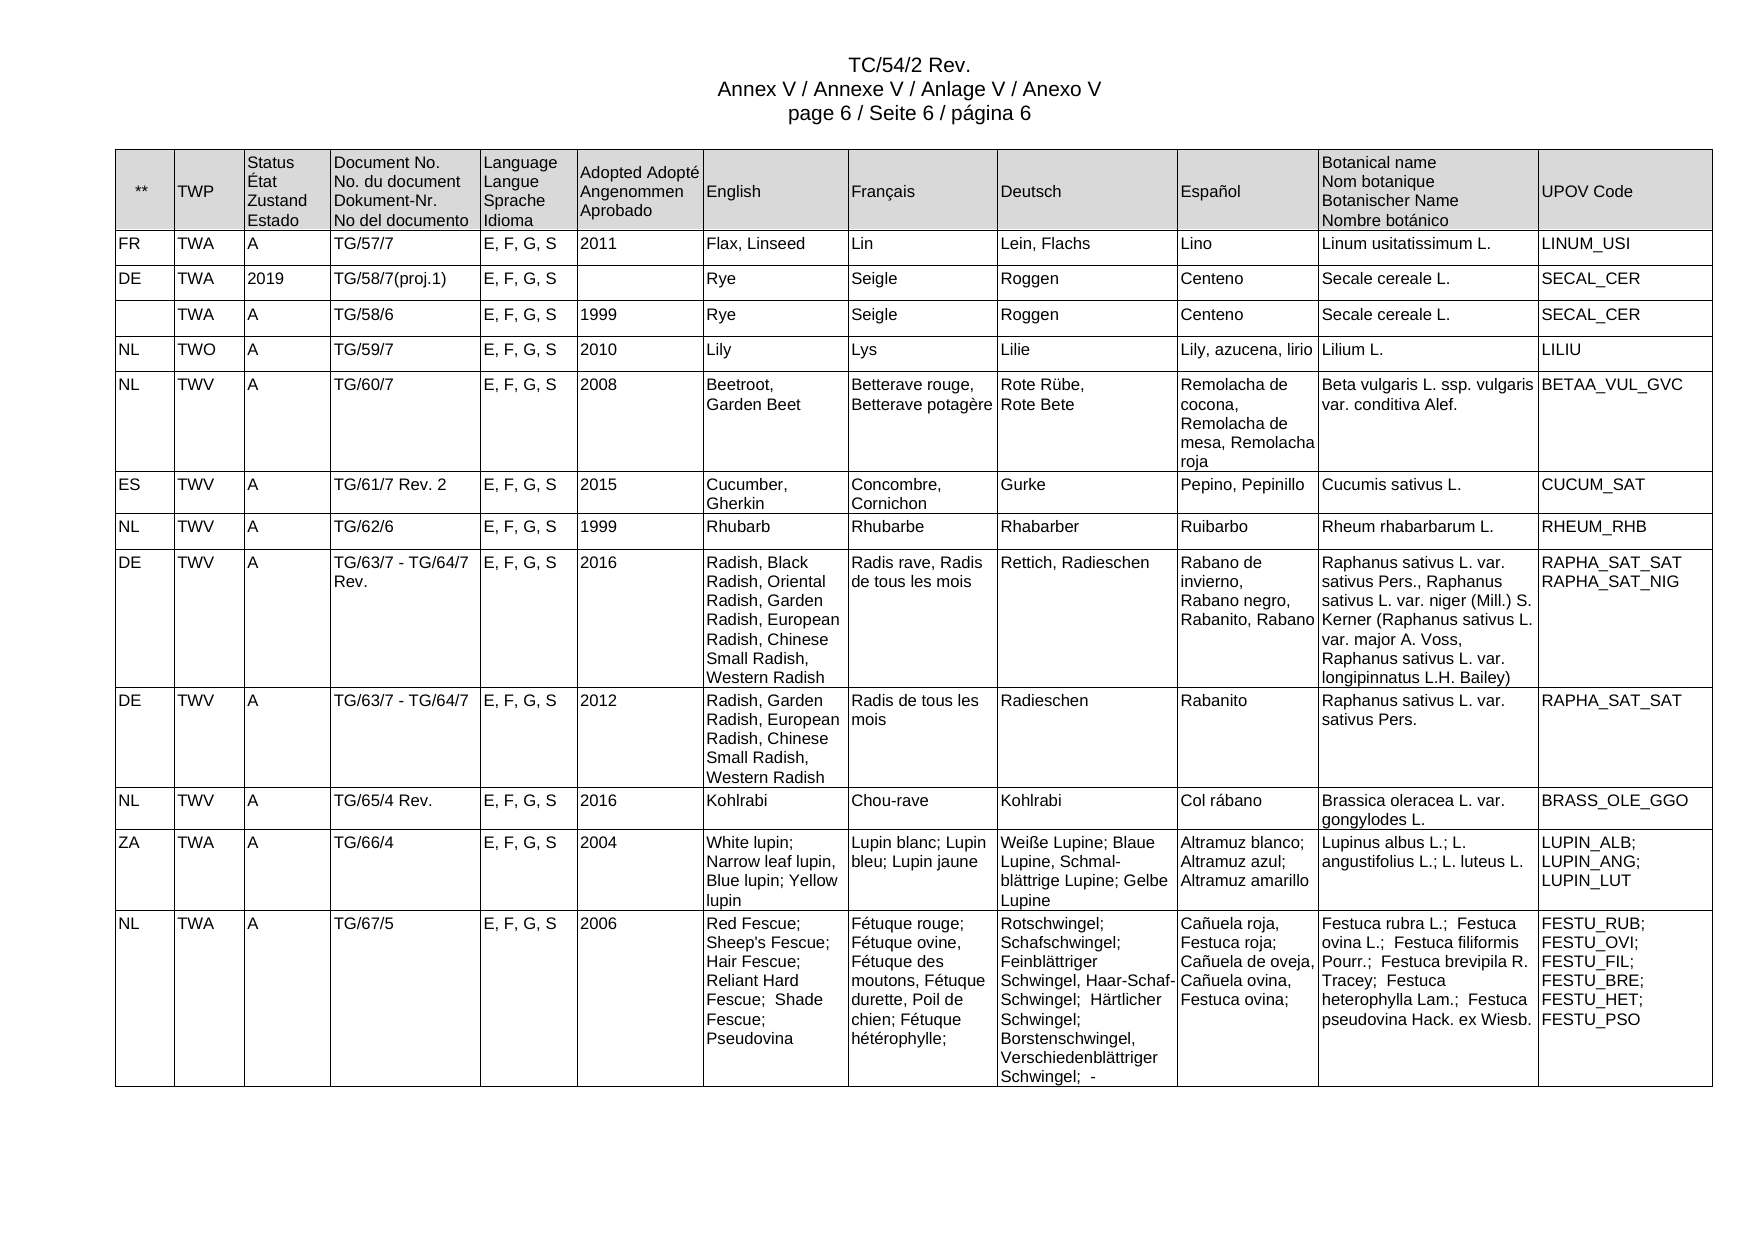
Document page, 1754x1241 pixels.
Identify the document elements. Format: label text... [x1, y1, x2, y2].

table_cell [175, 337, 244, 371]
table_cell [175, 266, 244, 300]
table_header Adopted Adopté Angenommen Aprobado [578, 150, 703, 229]
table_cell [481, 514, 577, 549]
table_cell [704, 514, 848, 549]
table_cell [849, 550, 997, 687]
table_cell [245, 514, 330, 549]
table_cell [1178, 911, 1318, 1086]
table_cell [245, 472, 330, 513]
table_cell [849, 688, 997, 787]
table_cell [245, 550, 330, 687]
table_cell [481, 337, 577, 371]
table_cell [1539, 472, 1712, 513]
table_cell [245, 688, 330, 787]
table_header UPOV Code [1539, 150, 1712, 229]
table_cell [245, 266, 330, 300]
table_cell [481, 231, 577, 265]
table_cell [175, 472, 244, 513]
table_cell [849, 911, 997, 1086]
table_header Status État Zustand Estado [245, 150, 330, 229]
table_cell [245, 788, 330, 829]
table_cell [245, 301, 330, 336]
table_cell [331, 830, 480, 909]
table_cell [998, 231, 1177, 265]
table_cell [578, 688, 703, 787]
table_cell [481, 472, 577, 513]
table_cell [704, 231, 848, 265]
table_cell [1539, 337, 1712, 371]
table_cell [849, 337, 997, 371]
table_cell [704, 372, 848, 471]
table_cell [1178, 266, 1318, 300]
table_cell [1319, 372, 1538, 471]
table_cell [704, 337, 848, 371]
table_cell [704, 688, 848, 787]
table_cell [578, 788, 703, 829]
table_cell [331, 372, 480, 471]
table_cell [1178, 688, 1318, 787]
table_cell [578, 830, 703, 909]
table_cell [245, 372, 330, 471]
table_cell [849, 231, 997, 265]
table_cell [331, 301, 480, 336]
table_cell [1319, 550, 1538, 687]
table_header Botanical name Nom botanique Botanischer Name Nombre botánico [1319, 150, 1538, 229]
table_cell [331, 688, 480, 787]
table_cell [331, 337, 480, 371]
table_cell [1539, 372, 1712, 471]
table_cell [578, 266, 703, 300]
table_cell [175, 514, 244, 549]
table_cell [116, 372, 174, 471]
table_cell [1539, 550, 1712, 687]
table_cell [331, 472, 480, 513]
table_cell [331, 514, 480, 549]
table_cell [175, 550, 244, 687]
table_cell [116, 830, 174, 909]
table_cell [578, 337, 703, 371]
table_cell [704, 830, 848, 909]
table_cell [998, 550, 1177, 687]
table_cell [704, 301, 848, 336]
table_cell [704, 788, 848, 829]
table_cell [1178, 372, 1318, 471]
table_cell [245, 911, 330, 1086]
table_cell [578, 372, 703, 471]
table_header Language Langue Sprache Idioma [481, 150, 577, 229]
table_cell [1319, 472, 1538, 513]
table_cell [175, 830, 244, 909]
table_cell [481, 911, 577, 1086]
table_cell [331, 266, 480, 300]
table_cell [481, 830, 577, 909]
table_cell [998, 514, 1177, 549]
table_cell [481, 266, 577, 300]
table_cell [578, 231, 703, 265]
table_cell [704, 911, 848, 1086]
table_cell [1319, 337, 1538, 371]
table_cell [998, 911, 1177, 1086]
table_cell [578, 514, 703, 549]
table_header Document No. No. du document Dokument-Nr. No del documento [331, 150, 480, 229]
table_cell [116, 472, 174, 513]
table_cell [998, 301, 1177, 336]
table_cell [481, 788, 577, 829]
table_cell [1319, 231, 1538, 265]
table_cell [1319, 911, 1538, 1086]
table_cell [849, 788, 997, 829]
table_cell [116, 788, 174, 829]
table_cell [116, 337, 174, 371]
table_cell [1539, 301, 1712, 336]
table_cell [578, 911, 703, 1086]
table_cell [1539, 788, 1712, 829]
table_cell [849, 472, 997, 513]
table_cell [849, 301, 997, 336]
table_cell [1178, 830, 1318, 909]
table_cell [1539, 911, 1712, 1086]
table_header ** [116, 150, 174, 229]
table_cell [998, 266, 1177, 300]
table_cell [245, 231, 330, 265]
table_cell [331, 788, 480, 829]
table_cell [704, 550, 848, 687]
table_header Français [849, 150, 997, 229]
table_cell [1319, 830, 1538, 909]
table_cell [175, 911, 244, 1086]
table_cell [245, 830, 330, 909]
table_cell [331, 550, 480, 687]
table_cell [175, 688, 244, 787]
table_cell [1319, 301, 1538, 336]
table_header Deutsch [998, 150, 1177, 229]
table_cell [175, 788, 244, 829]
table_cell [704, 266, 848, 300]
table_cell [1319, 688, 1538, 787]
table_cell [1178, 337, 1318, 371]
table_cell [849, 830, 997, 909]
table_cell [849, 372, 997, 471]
table_header English [704, 150, 848, 229]
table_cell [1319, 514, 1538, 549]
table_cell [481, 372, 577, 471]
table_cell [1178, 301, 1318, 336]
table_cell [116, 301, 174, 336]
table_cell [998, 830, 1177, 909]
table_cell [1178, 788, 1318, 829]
table_header TWP [175, 150, 244, 229]
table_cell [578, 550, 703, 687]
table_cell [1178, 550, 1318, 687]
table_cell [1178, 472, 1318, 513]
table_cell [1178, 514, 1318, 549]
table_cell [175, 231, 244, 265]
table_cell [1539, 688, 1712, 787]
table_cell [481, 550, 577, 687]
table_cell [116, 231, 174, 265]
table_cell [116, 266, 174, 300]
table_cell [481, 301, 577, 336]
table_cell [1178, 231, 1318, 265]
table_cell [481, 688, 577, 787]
table_header Español [1178, 150, 1318, 229]
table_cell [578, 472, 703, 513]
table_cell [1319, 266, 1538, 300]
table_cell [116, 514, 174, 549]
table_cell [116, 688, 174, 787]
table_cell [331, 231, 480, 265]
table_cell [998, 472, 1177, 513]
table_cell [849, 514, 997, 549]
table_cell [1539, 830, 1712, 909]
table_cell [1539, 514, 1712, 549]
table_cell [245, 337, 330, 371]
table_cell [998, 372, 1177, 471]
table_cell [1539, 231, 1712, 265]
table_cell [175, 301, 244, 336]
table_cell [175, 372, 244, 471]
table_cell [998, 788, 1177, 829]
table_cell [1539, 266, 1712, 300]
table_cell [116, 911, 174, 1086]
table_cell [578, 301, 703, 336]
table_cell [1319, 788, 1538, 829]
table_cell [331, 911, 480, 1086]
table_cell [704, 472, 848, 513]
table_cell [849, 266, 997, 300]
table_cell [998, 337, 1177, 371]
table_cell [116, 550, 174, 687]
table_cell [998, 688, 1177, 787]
